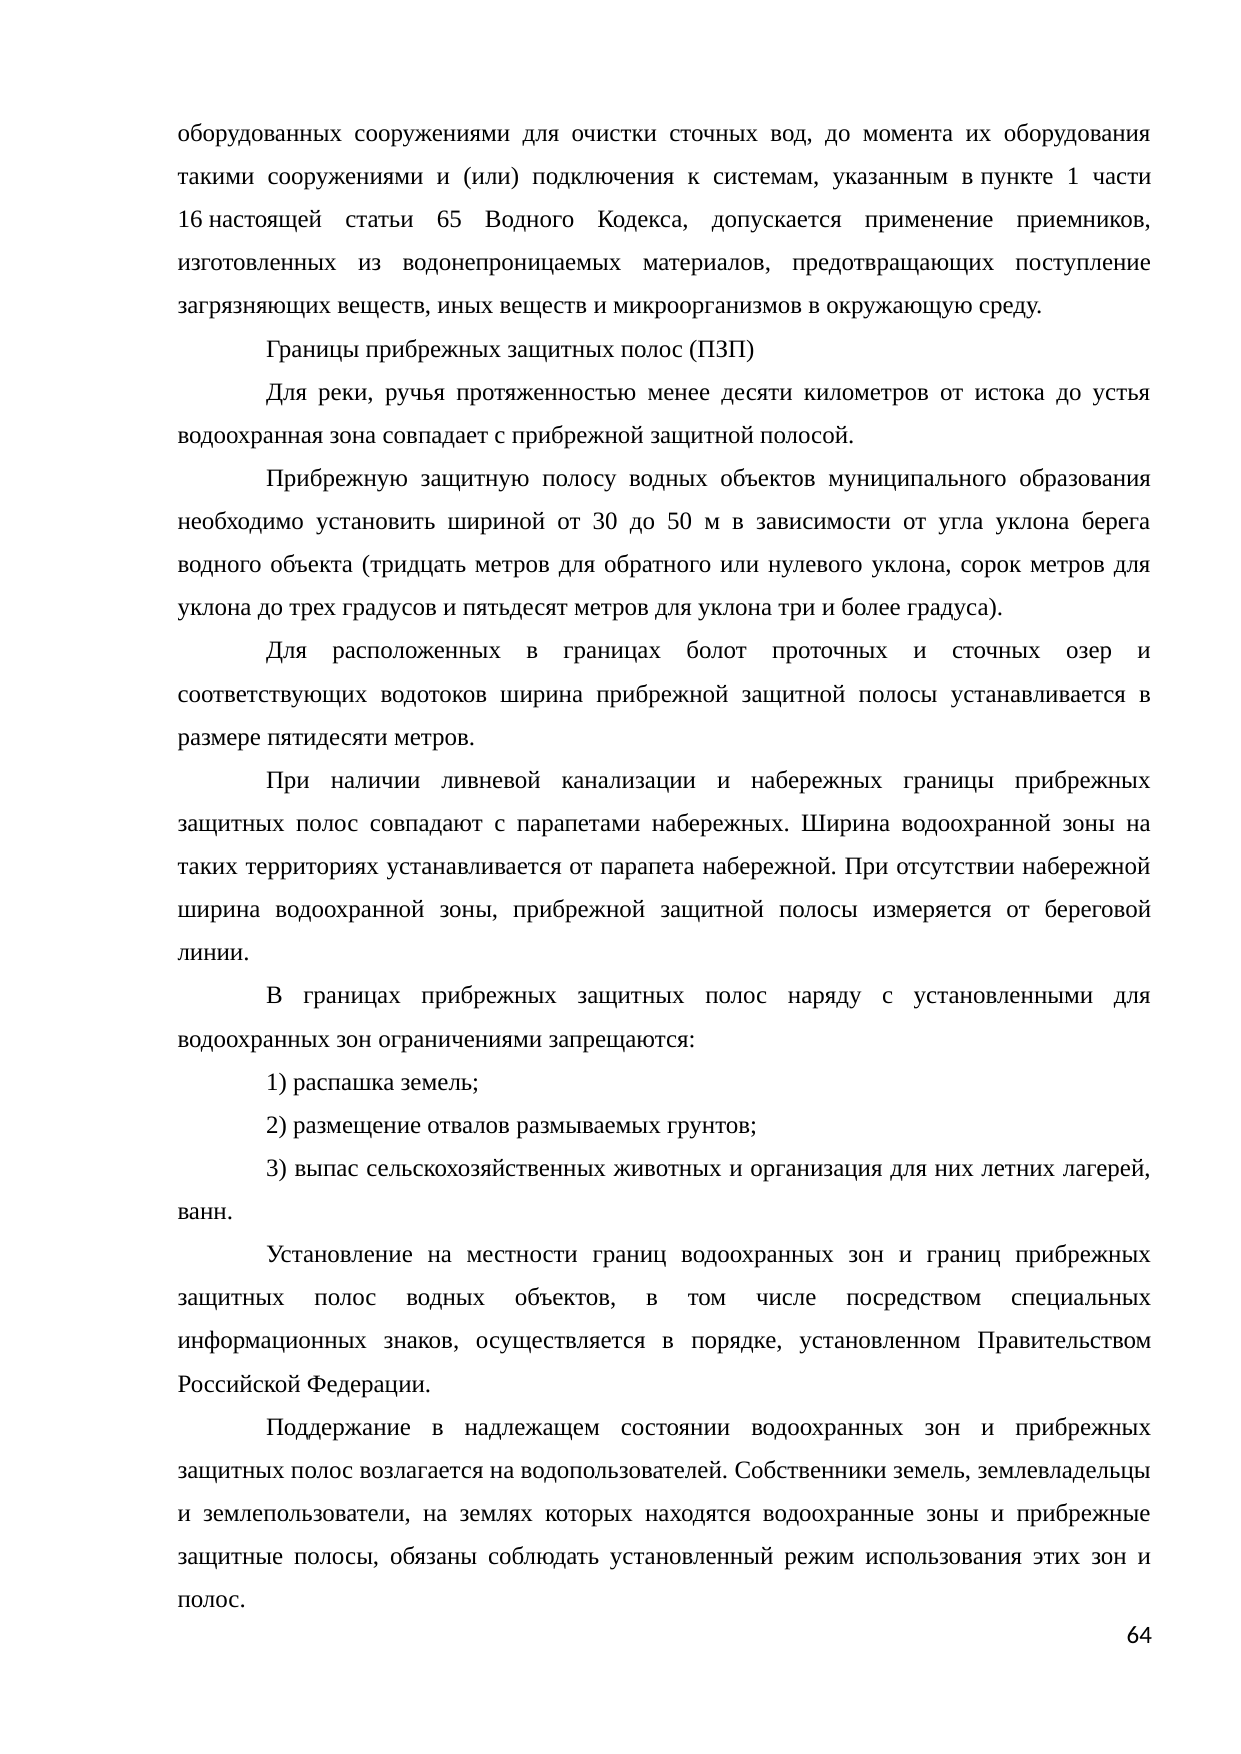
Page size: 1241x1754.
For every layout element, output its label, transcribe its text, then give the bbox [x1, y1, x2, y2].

text Для реки, ручья протяженностью менее десяти километров от истока до устья водоохранная зона совпадает с прибрежной защитной полосой. [177, 377, 1152, 449]
text Прибрежную защитную полосу водных объектов муниципального образования необходимо установить шириной от 30 до в зависимости от угла уклона берега водного объекта (тридцать метров для обратного или нулевого уклона, сорок метров для уклона до трех градусов и пятьдесят метров для уклона три и более градуса). [177, 463, 1152, 621]
text 3) выпас сельскохозяйственных животных и организация для них летних лагерей, ванн. [177, 1153, 1152, 1225]
text Для расположенных в границах болот проточных и сточных озер и соответствующих водотоков ширина прибрежной защитной полосы устанавливается в размере пятидесяти метров. [177, 636, 1152, 751]
text Границы прибрежных защитных полос (ПЗП) [177, 334, 1152, 362]
text Установление на местности границ водоохранных зон и границ прибрежных защитных полос водных объектов, в том числе посредством специальных информационных знаков, осуществляется в порядке, установленном Правительством Российской Федерации. [177, 1239, 1152, 1397]
text 1) распашка земель; [177, 1067, 1152, 1096]
text Поддержание в надлежащем состоянии водоохранных зон и прибрежных защитных полос возлагается на водопользователей. Собственники земель, землевладельцы и землепользователи, на землях которых находятся водоохранные зоны и прибрежные защитные полосы, обязаны соблюдать установленный режим использования этих зон и полос. [177, 1412, 1152, 1613]
text 2) размещение отвалов размываемых грунтов; [177, 1110, 1152, 1139]
text В границах прибрежных защитных полос наряду с установленными для водоохранных зон ограничениями запрещаются: [177, 981, 1152, 1052]
text При наличии ливневой канализации и набережных границы прибрежных защитных полос совпадают с парапетами набережных. Ширина водоохранной зоны на таких территориях устанавливается от парапета набережной. При отсутствии набережной ширина водоохранной зоны, прибрежной защитной полосы измеряется от береговой линии. [177, 765, 1152, 966]
